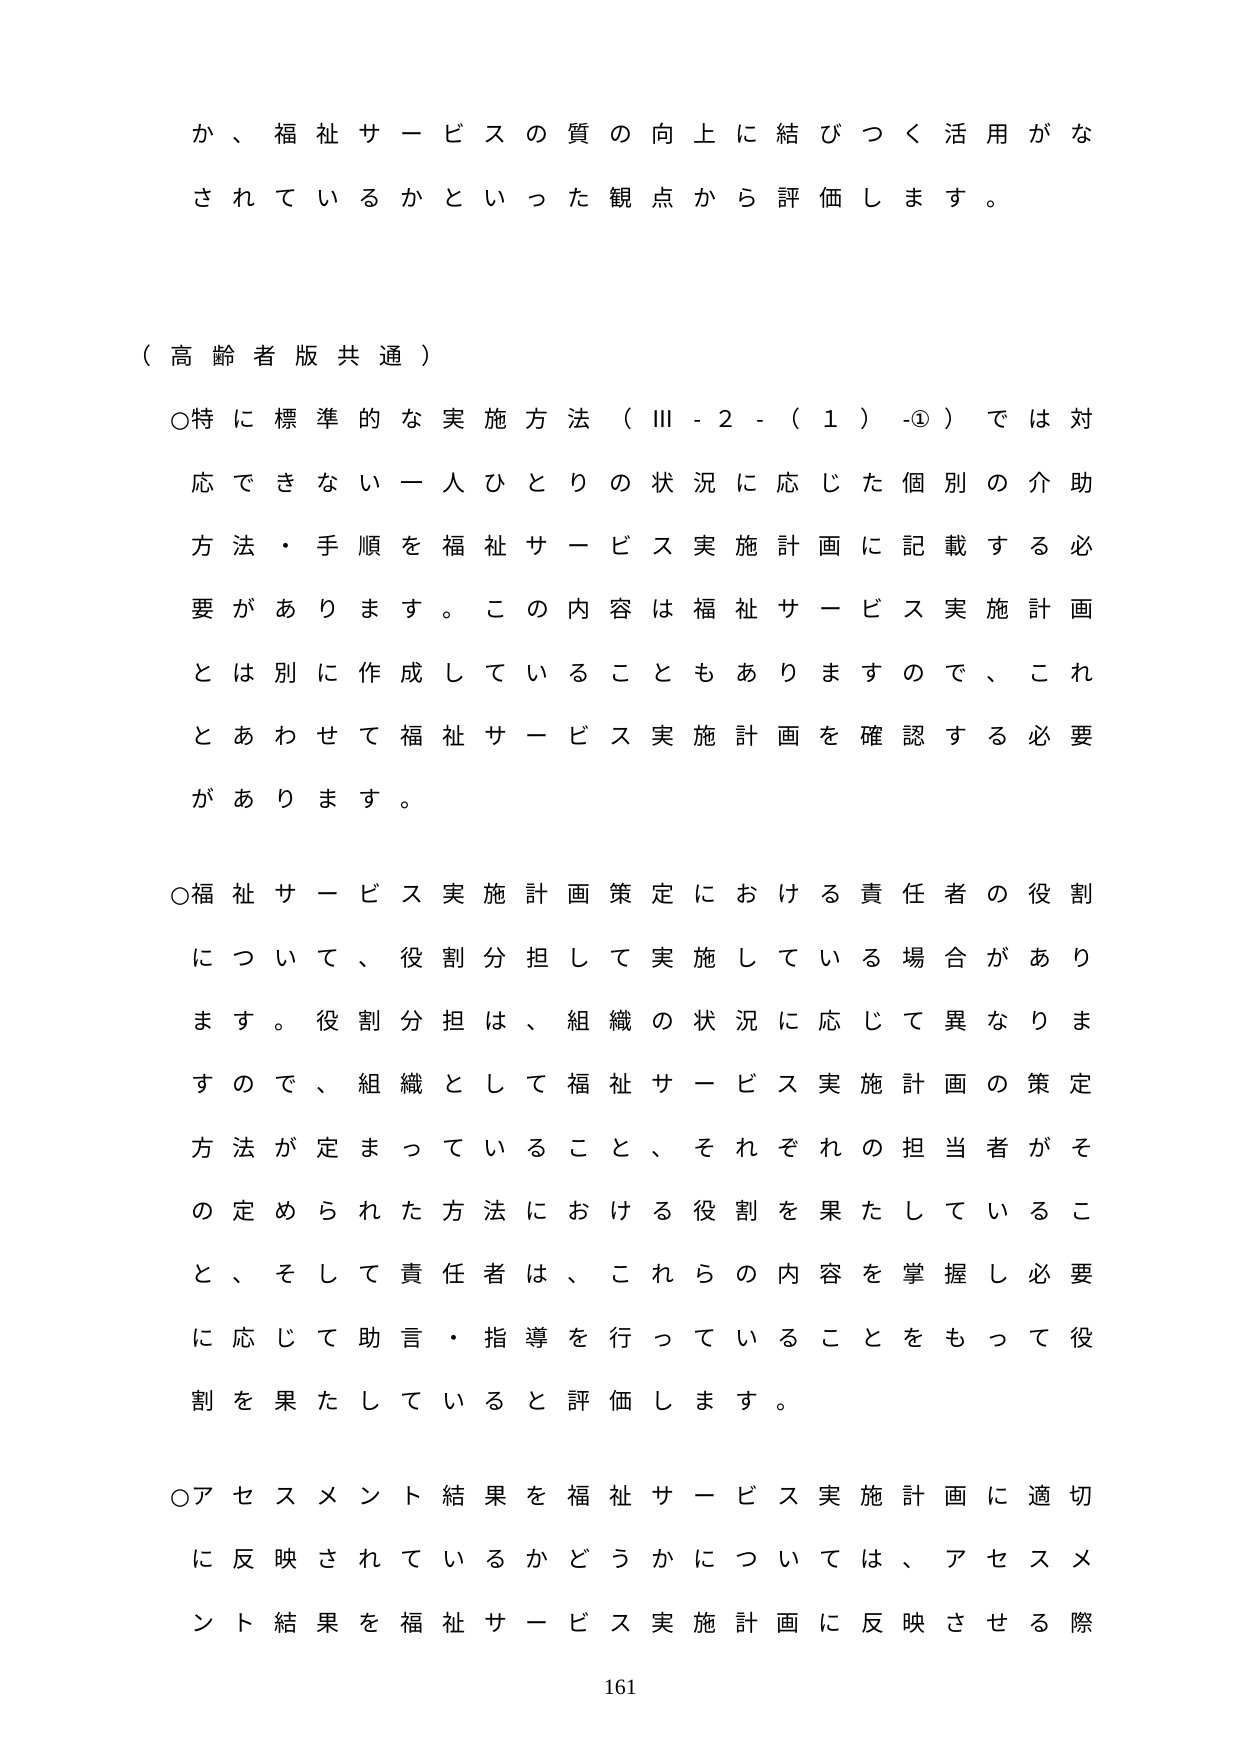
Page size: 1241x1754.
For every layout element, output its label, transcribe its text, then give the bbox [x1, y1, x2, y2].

text ○福祉サービス実施計画策定における責任者の役割について、役割分担して実施している場合があります。役割分担は、組織の状況に応じて異なりますので、組織として福祉サービス実施計画の策定方法が定まっていること、それぞれの担当者がその定められた方法における役割を果たしていること、そして責任者は、これらの内容を掌握し必要に応じて助言・指導を行っていることをもって役割を果たしていると評価します。 [149, 861, 1112, 1431]
text （高齢者版共通） [128, 323, 1112, 386]
text ○特に標準的な実施方法（Ⅲ-２-（１）-①）では対応できない一人ひとりの状況に応じた個別の介助方法・手順を福祉サービス実施計画に記載する必要があります。この内容は福祉サービス実施計画とは別に作成していることもありますので、これとあわせて福祉サービス実施計画を確認する必要があります。 [149, 386, 1112, 829]
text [149, 101, 1112, 228]
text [149, 1463, 1112, 1653]
